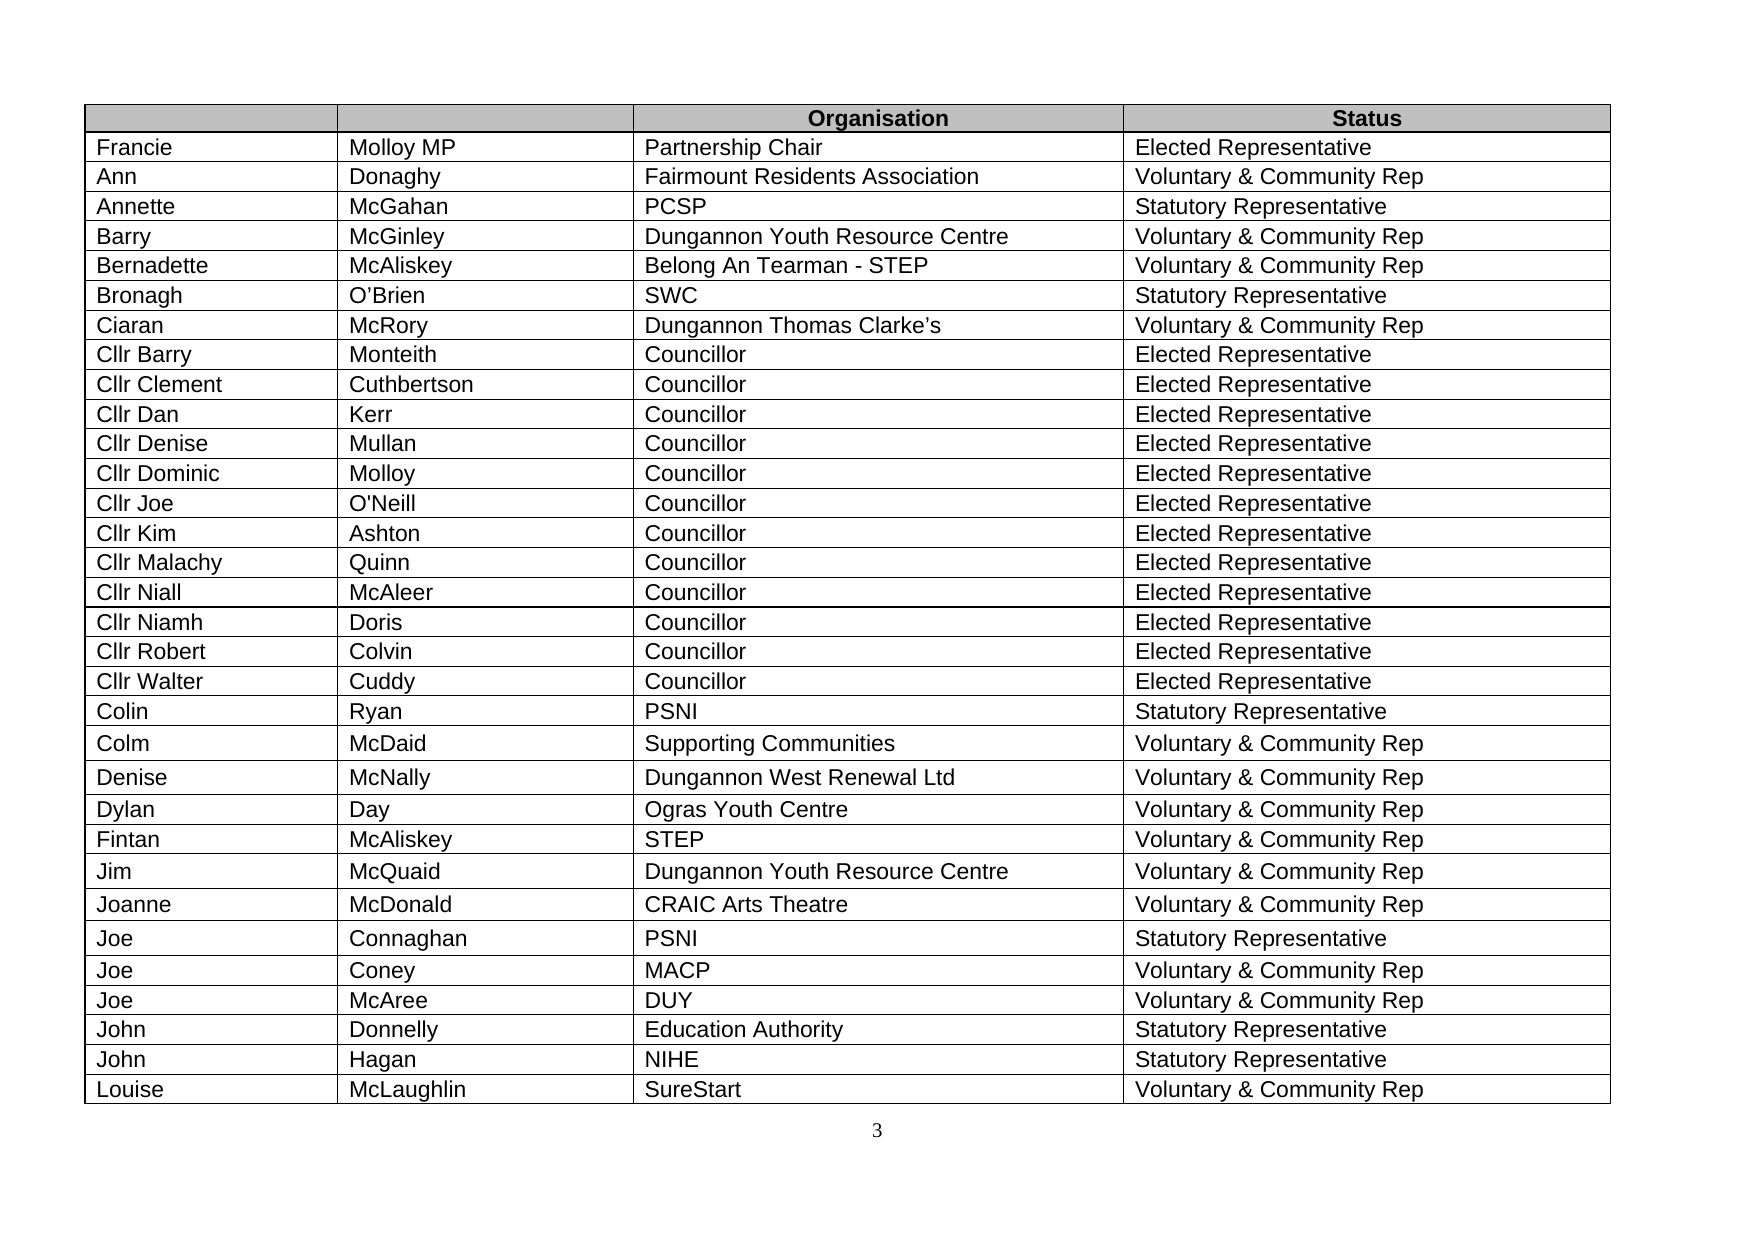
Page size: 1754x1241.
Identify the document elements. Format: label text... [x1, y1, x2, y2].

table_cell McDaid [338, 726, 633, 759]
table_header Status [1124, 105, 1610, 131]
table_cell Colm [86, 726, 337, 759]
table_cell Voluntary & Community Rep [1124, 795, 1610, 823]
table_cell Cllr Dan [86, 400, 337, 428]
table_cell Kerr [338, 400, 633, 428]
table_cell NIHE [634, 1045, 1123, 1073]
table_cell Voluntary & Community Rep [1124, 761, 1610, 794]
table_cell Belong An Tearman - STEP [634, 251, 1123, 280]
table_cell Councillor [634, 637, 1123, 666]
table_cell Barry [86, 221, 337, 250]
table_cell Ciaran [86, 311, 337, 339]
table_cell Voluntary & Community Rep [1124, 251, 1610, 280]
table_cell STEP [634, 825, 1123, 853]
table_cell Bernadette [86, 251, 337, 280]
table_cell Molloy MP [338, 133, 633, 161]
table_cell Dungannon Thomas Clarke’s [634, 311, 1123, 339]
table_cell Partnership Chair [634, 133, 1123, 161]
table_cell Annette [86, 192, 337, 220]
table_cell Joanne [86, 889, 337, 920]
table_cell Councillor [634, 489, 1123, 517]
table_cell Francie [86, 133, 337, 161]
table_cell McAliskey [338, 251, 633, 280]
table_cell Supporting Communities [634, 726, 1123, 759]
table_cell Cllr Clement [86, 370, 337, 398]
table_cell Ryan [338, 696, 633, 725]
table_cell Councillor [634, 518, 1123, 547]
table_cell SWC [634, 281, 1123, 309]
table_cell Connaghan [338, 921, 633, 955]
table_cell Elected Representative [1124, 340, 1610, 369]
table_cell PCSP [634, 192, 1123, 220]
table_cell Elected Representative [1124, 608, 1610, 636]
table_cell Statutory Representative [1124, 281, 1610, 309]
table_cell Councillor [634, 340, 1123, 369]
table_cell McLaughlin [338, 1075, 633, 1103]
table_cell Cllr Kim [86, 518, 337, 547]
table_cell Donnelly [338, 1015, 633, 1044]
table_cell Jim [86, 854, 337, 888]
table_cell Dylan [86, 795, 337, 823]
table_cell Voluntary & Community Rep [1124, 311, 1610, 339]
table_header Organisation [634, 105, 1123, 131]
table_cell McAliskey [338, 825, 633, 853]
table_cell Elected Representative [1124, 637, 1610, 666]
table_cell Colvin [338, 637, 633, 666]
table_cell Dungannon Youth Resource Centre [634, 854, 1123, 888]
table_cell Councillor [634, 459, 1123, 488]
table_cell Denise [86, 761, 337, 794]
table_cell Elected Representative [1124, 518, 1610, 547]
table_cell DUY [634, 986, 1123, 1014]
table_cell Statutory Representative [1124, 1045, 1610, 1073]
table_cell Joe [86, 956, 337, 984]
table_cell O’Brien [338, 281, 633, 309]
table_cell Cllr Niall [86, 578, 337, 606]
table_cell Cllr Joe [86, 489, 337, 517]
table_cell Day [338, 795, 633, 823]
table_cell Statutory Representative [1124, 1015, 1610, 1044]
table_cell SureStart [634, 1075, 1123, 1103]
table_cell Councillor [634, 608, 1123, 636]
table_cell Statutory Representative [1124, 696, 1610, 725]
table_cell Mullan [338, 429, 633, 458]
table_cell Elected Representative [1124, 429, 1610, 458]
table_cell McNally [338, 761, 633, 794]
table_cell Cllr Walter [86, 667, 337, 695]
table_cell McAleer [338, 578, 633, 606]
table_cell McAree [338, 986, 633, 1014]
table_cell PSNI [634, 921, 1123, 955]
table_cell Hagan [338, 1045, 633, 1073]
table_cell Statutory Representative [1124, 921, 1610, 955]
table_cell Councillor [634, 578, 1123, 606]
table_header [338, 105, 633, 131]
table_cell McGahan [338, 192, 633, 220]
table_cell Dungannon Youth Resource Centre [634, 221, 1123, 250]
table_cell Joe [86, 986, 337, 1014]
table_cell Molloy [338, 459, 633, 488]
table_cell Monteith [338, 340, 633, 369]
table_cell Voluntary & Community Rep [1124, 162, 1610, 191]
table_cell Coney [338, 956, 633, 984]
table_cell Fintan [86, 825, 337, 853]
table_cell Voluntary & Community Rep [1124, 956, 1610, 984]
table_cell Councillor [634, 548, 1123, 577]
table_cell Quinn [338, 548, 633, 577]
table_cell Cllr Denise [86, 429, 337, 458]
table_cell Elected Representative [1124, 548, 1610, 577]
table_cell Dungannon West Renewal Ltd [634, 761, 1123, 794]
table_cell Councillor [634, 370, 1123, 398]
table_cell Councillor [634, 667, 1123, 695]
table_cell Elected Representative [1124, 400, 1610, 428]
table_cell Elected Representative [1124, 133, 1610, 161]
table_cell MACP [634, 956, 1123, 984]
table_cell Elected Representative [1124, 370, 1610, 398]
table_cell McGinley [338, 221, 633, 250]
table_cell Louise [86, 1075, 337, 1103]
table_cell Elected Representative [1124, 459, 1610, 488]
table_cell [1124, 1075, 1610, 1103]
table_cell Voluntary & Community Rep [1124, 221, 1610, 250]
table_cell Voluntary & Community Rep [1124, 986, 1610, 1014]
table_cell PSNI [634, 696, 1123, 725]
table_cell Elected Representative [1124, 489, 1610, 517]
table_cell Voluntary & Community Rep [1124, 889, 1610, 920]
table_cell McDonald [338, 889, 633, 920]
table_cell Elected Representative [1124, 667, 1610, 695]
table_cell Voluntary & Community Rep [1124, 854, 1610, 888]
table_cell Cuddy [338, 667, 633, 695]
table_cell Joe [86, 921, 337, 955]
table_cell Ogras Youth Centre [634, 795, 1123, 823]
table_cell Ann [86, 162, 337, 191]
table_cell Bronagh [86, 281, 337, 309]
table_cell Colin [86, 696, 337, 725]
table_header [86, 105, 337, 131]
table_cell Donaghy [338, 162, 633, 191]
table_cell Cllr Niamh [86, 608, 337, 636]
table_cell Voluntary & Community Rep [1124, 825, 1610, 853]
table_cell McRory [338, 311, 633, 339]
table_cell Cllr Robert [86, 637, 337, 666]
table_cell John [86, 1045, 337, 1073]
table_cell Fairmount Residents Association [634, 162, 1123, 191]
table_cell Cllr Barry [86, 340, 337, 369]
table_cell Elected Representative [1124, 578, 1610, 606]
table_cell Councillor [634, 400, 1123, 428]
table_cell Cuthbertson [338, 370, 633, 398]
table_cell Cllr Dominic [86, 459, 337, 488]
table_cell Doris [338, 608, 633, 636]
table_cell Voluntary & Community Rep [1124, 726, 1610, 759]
table_cell Ashton [338, 518, 633, 547]
table_cell John [86, 1015, 337, 1044]
table_cell Councillor [634, 429, 1123, 458]
table_cell McQuaid [338, 854, 633, 888]
table_cell CRAIC Arts Theatre [634, 889, 1123, 920]
table_cell Cllr Malachy [86, 548, 337, 577]
table_cell Statutory Representative [1124, 192, 1610, 220]
table_cell Education Authority [634, 1015, 1123, 1044]
table_cell O'Neill [338, 489, 633, 517]
